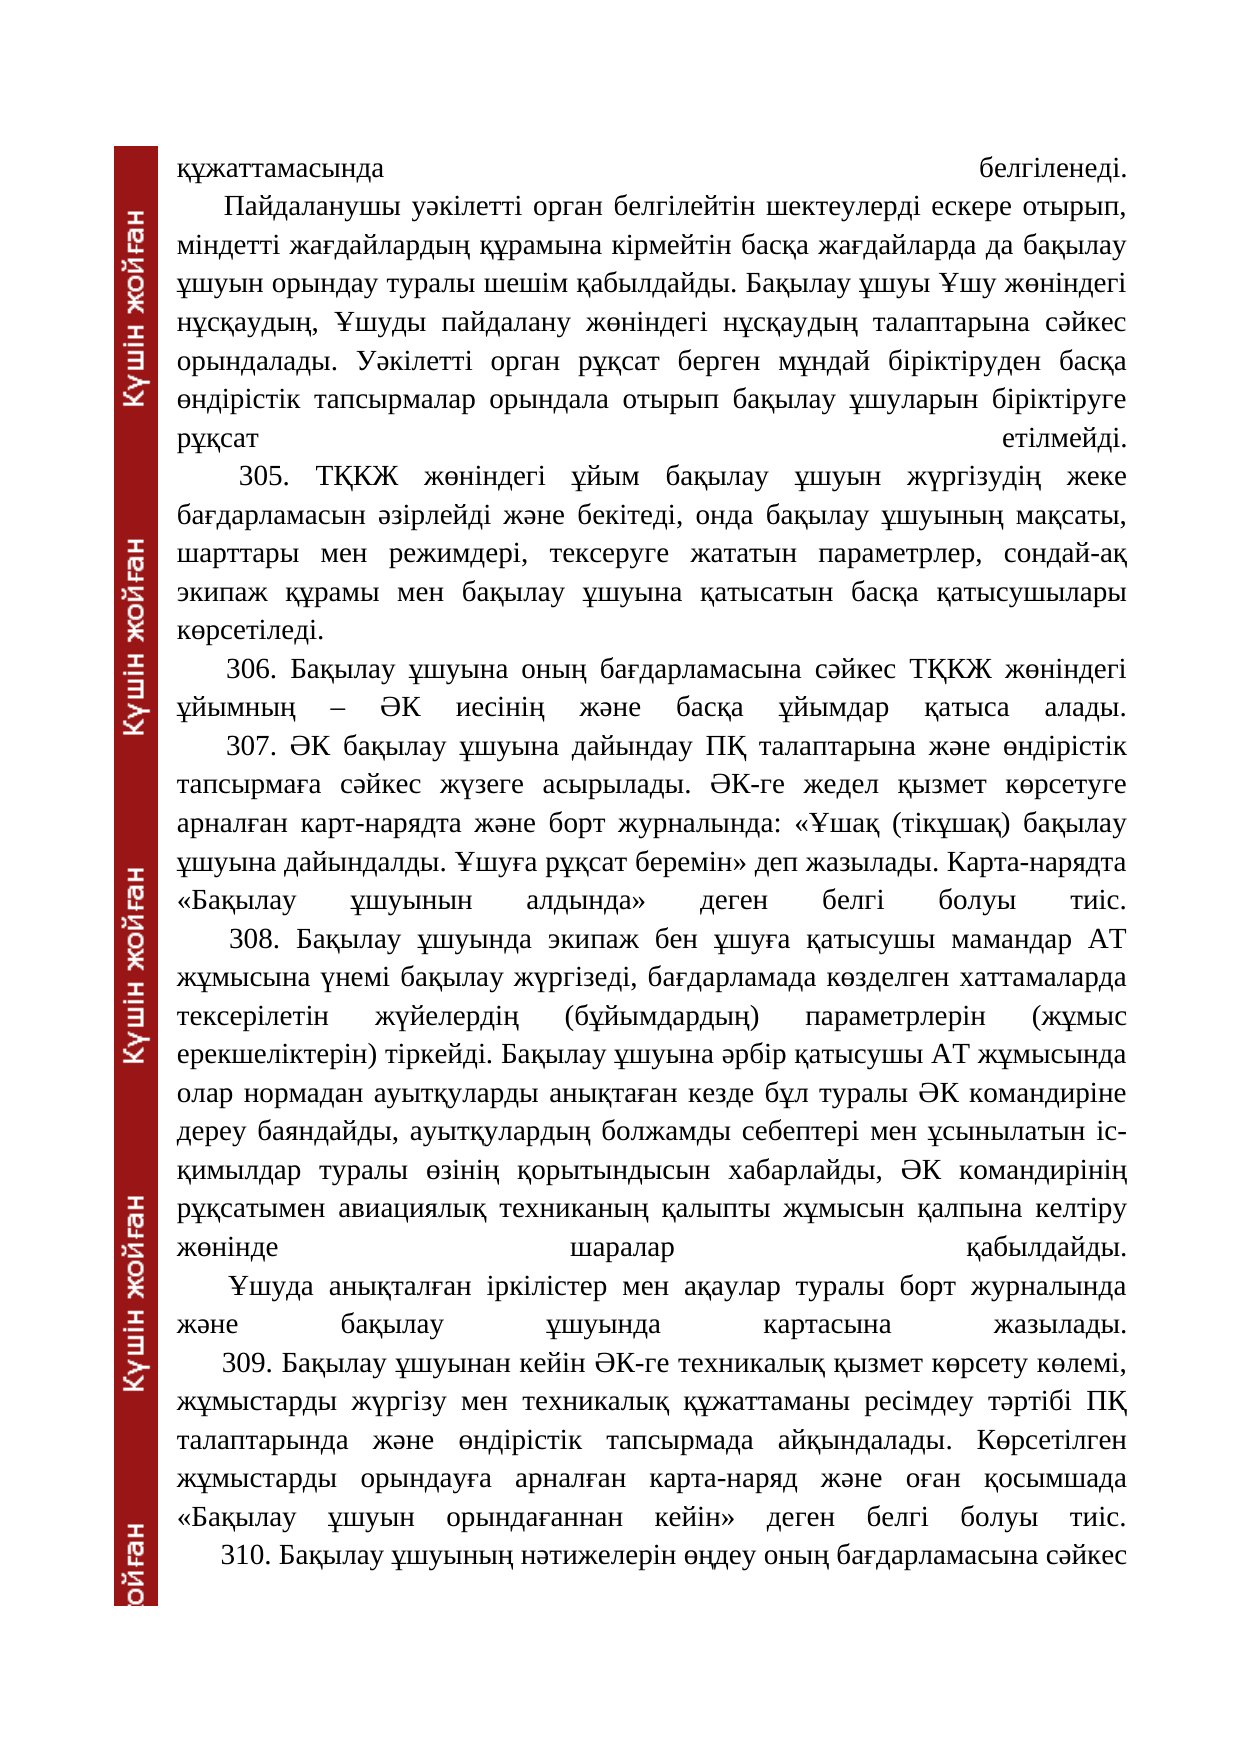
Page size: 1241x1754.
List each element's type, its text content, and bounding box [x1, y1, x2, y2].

picture [114, 1571, 158, 1606]
picture [114, 146, 158, 150]
